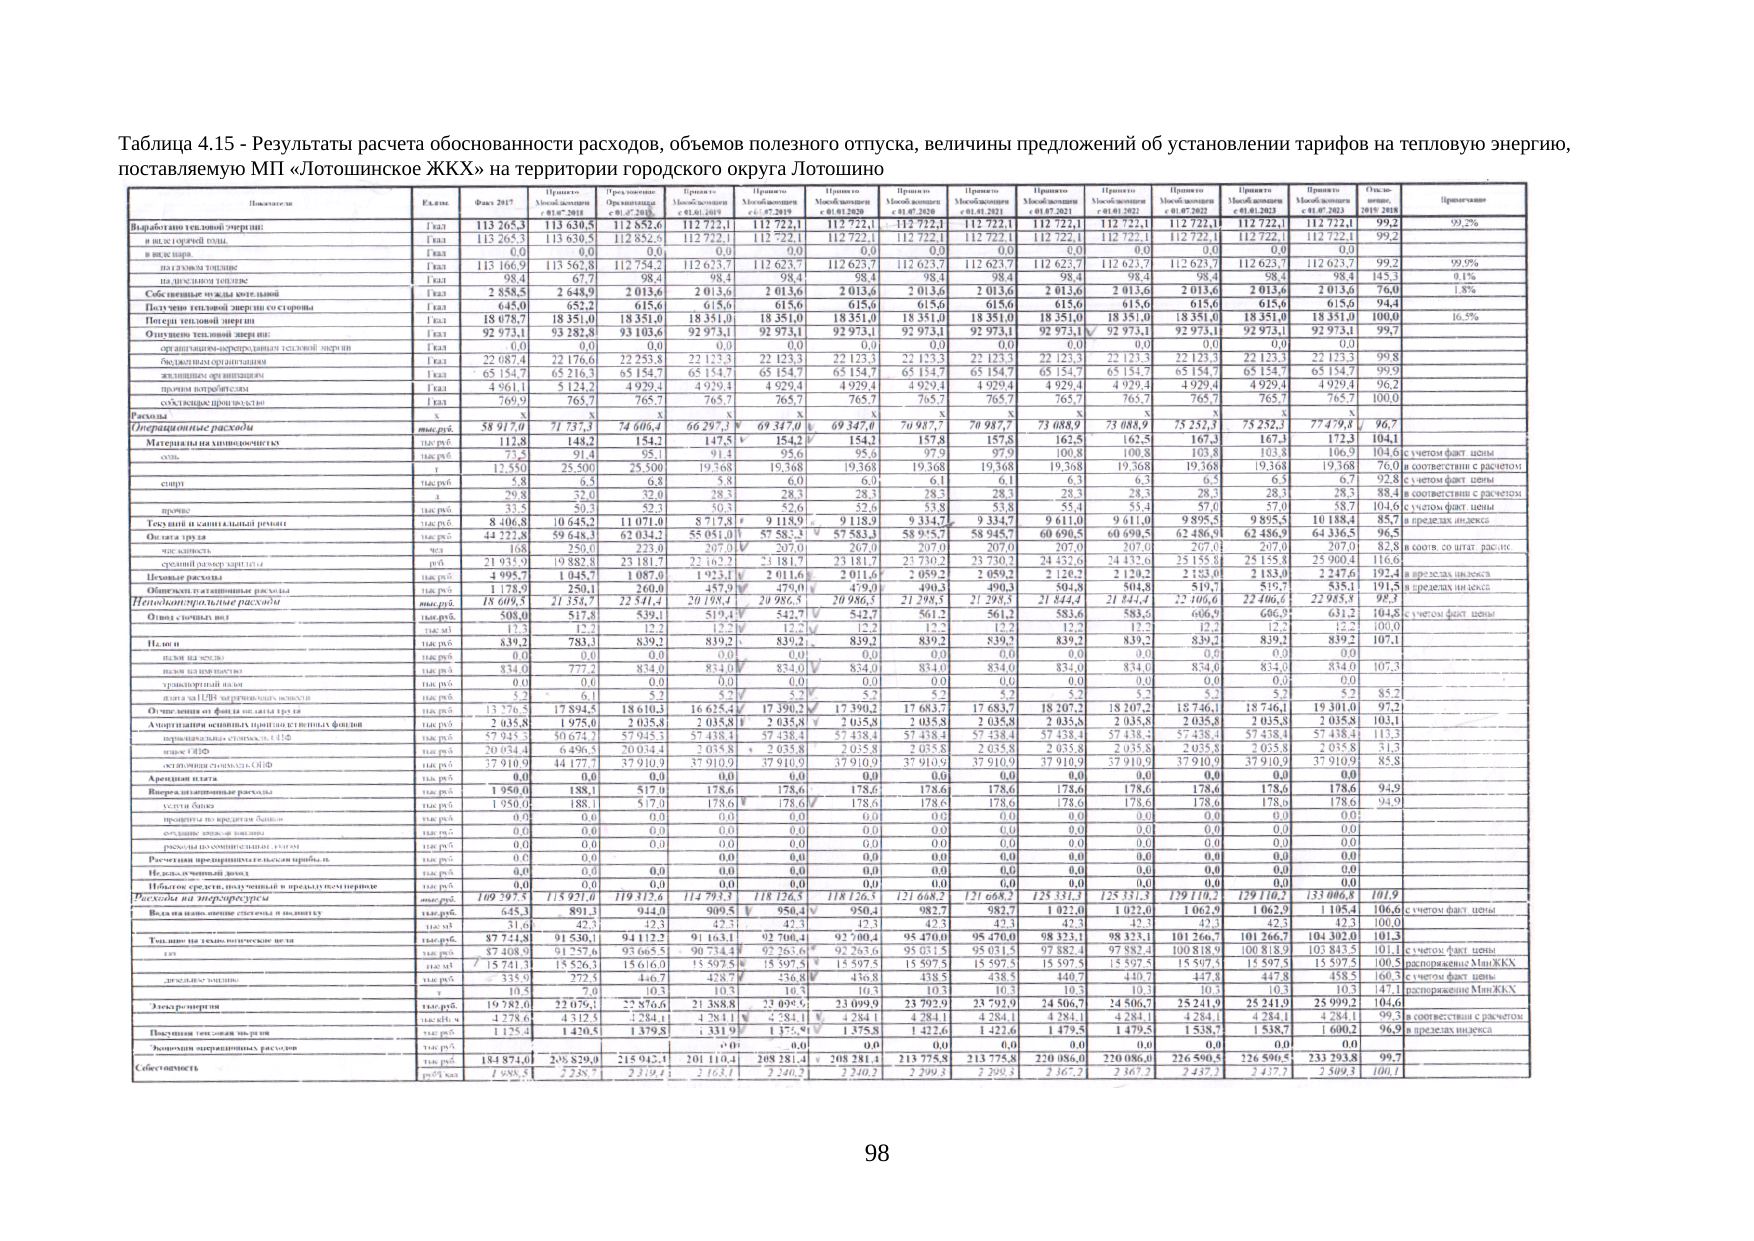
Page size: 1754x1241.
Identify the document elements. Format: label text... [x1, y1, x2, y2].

picture [118, 179, 1535, 1088]
